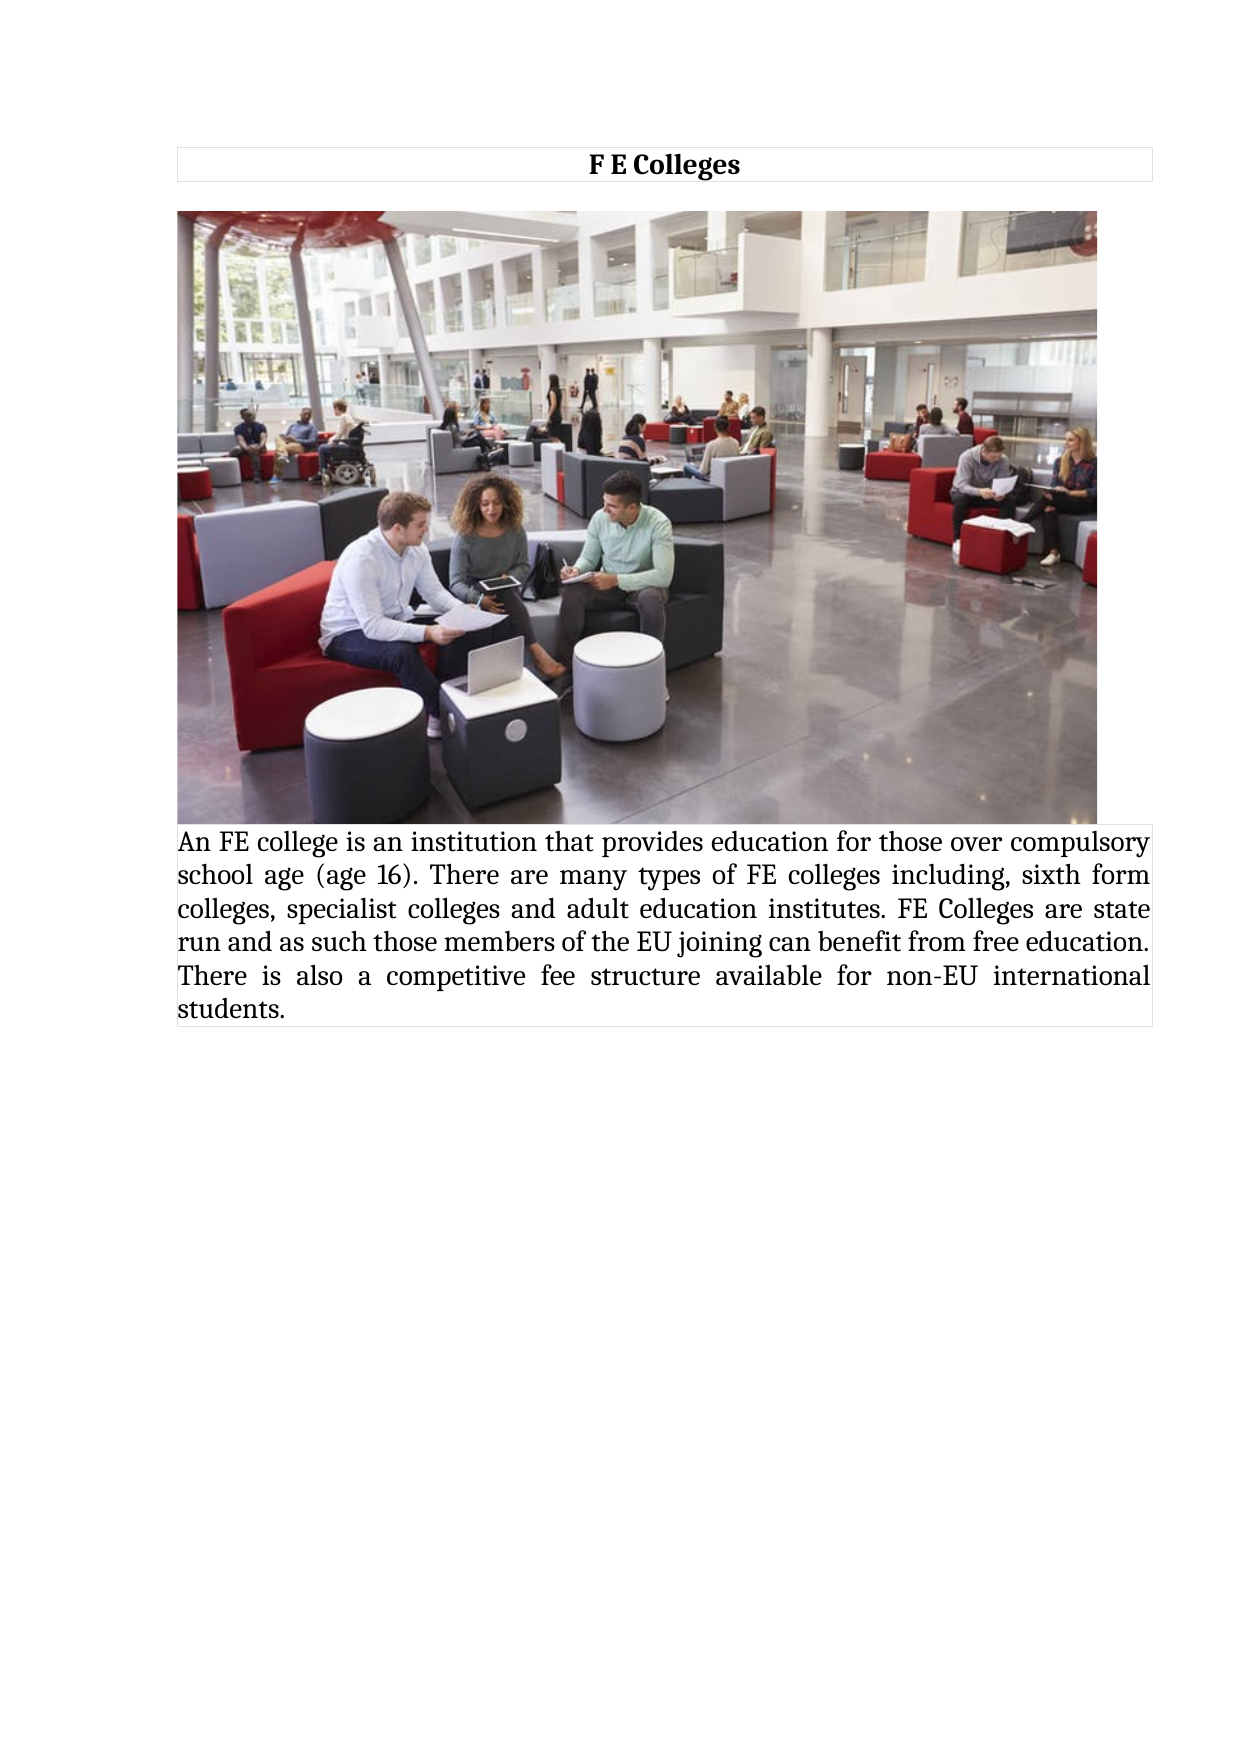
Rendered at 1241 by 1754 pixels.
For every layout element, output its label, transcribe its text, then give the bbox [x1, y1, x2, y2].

text An FE college is an institution that provides education for those over compulsory school age (age 16). There are many types of FE colleges including, sixth form colleges, specialist colleges and adult education institutes. FE Colleges are state run and as such those members of the EU joining can benefit from free education. There is also a competitive fee structure available for non-EU international students. [178, 825, 1152, 1026]
picture [177, 211, 1098, 824]
text F E Colleges [178, 148, 1152, 181]
